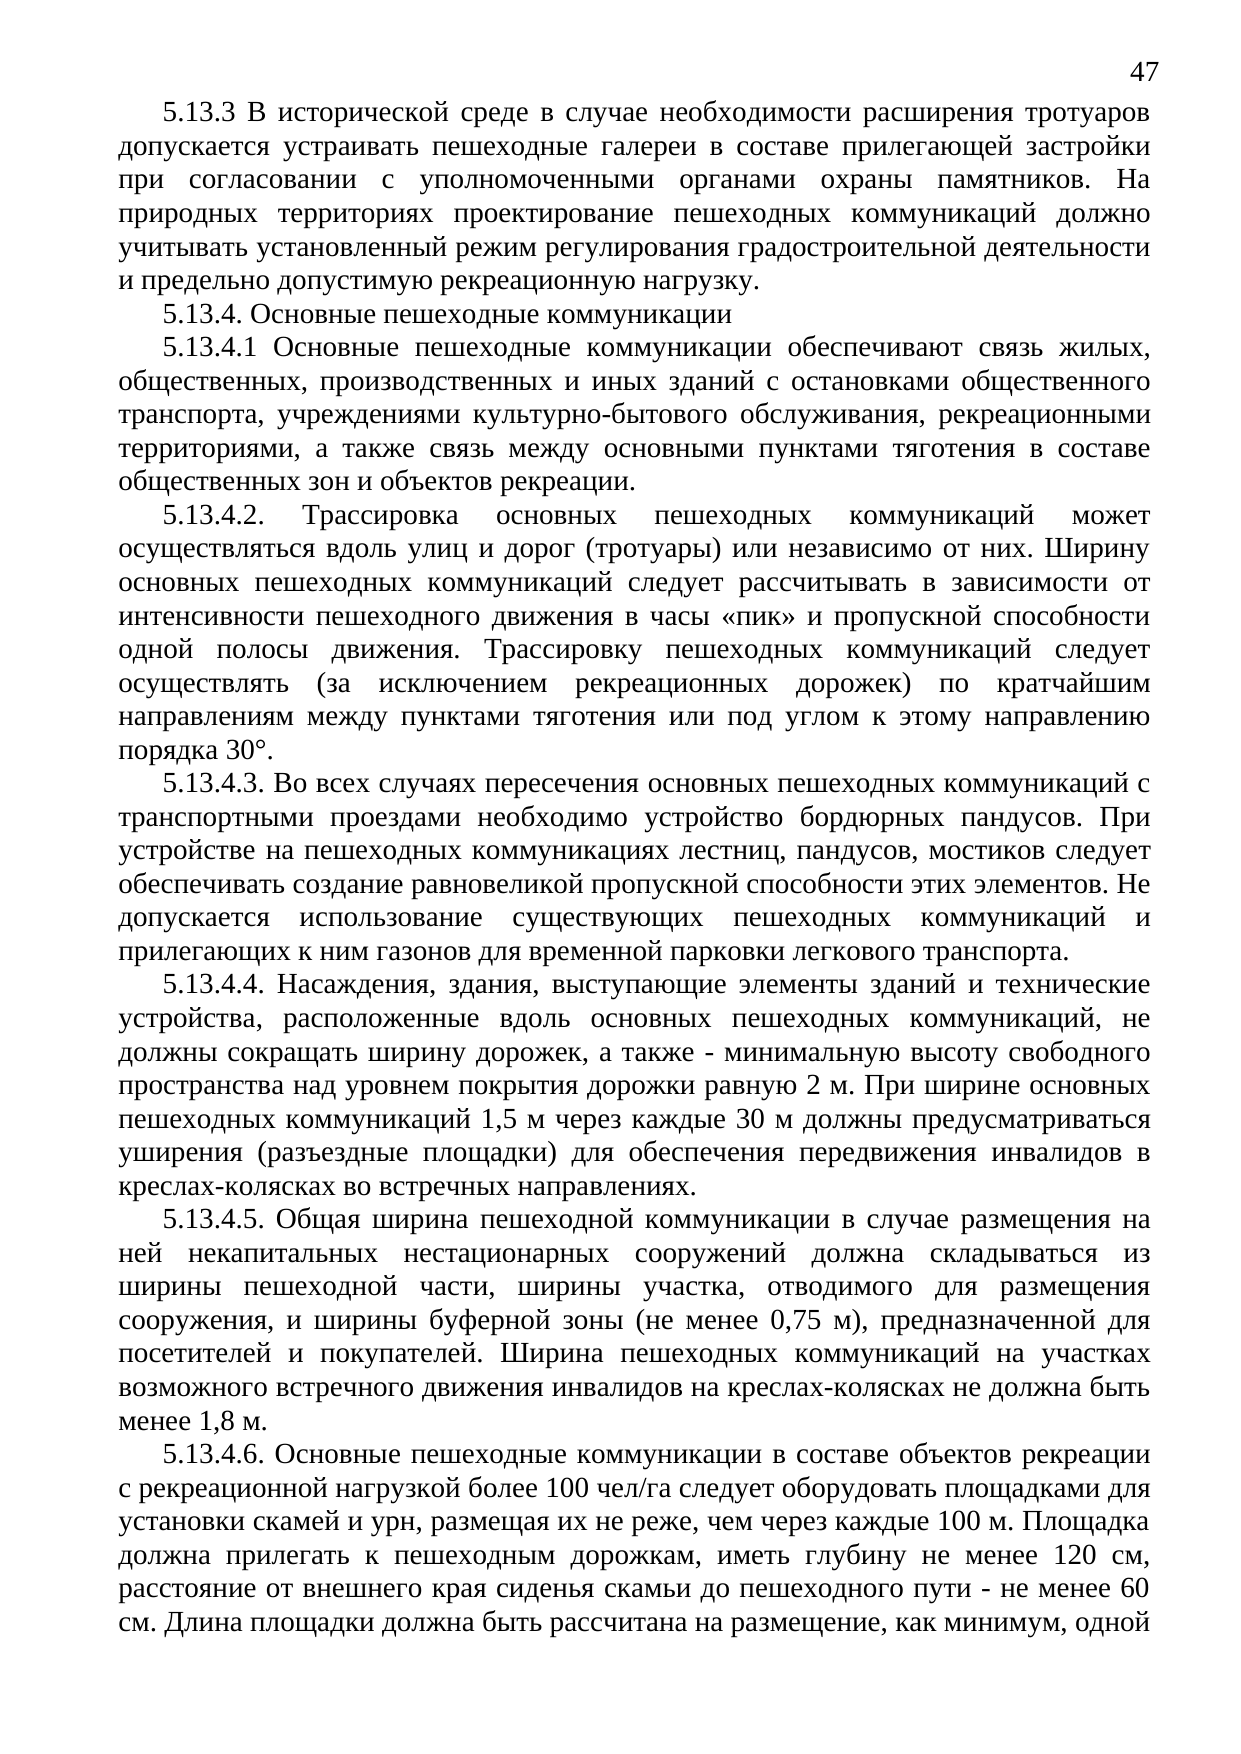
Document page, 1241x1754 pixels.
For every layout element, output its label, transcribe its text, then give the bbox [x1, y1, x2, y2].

text 5.13.4.2. Трассировка основных пешеходных коммуникаций может осуществляться вдоль улиц и дорог (тротуары) или независимо от них. Ширину основных пешеходных коммуникаций следует рассчитывать в зависимости от интенсивности пешеходного движения в часы «пик» и пропускной способности одной полосы движения. Трассировку пешеходных коммуникаций следует осуществлять (за исключением рекреационных дорожек) по кратчайшим направлениям между пунктами тяготения или под углом к этому направлению порядка 30°. [118, 497, 1152, 765]
text 5.13.4.5. Общая ширина пешеходной коммуникации в случае размещения на ней некапитальных нестационарных сооружений должна складываться из ширины пешеходной части, ширины участка, отводимого для размещения сооружения, и ширины буферной зоны (не менее ), предназначенной для посетителей и покупателей. Ширина пешеходных коммуникаций на участках возможного встречного движения инвалидов на креслах-колясках не должна быть менее . [118, 1201, 1152, 1436]
text 5.13.4.1 Основные пешеходные коммуникации обеспечивают связь жилых, общественных, производственных и иных зданий с остановками общественного транспорта, учреждениями культурно-бытового обслуживания, рекреационными территориями, а также связь между основными пунктами тяготения в составе общественных зон и объектов рекреации. [118, 329, 1152, 497]
text 5.13.4.3. Во всех случаях пересечения основных пешеходных коммуникаций с транспортными проездами необходимо устройство бордюрных пандусов. При устройстве на пешеходных коммуникациях лестниц, пандусов, мостиков следует обеспечивать создание равновеликой пропускной способности этих элементов. Не допускается использование существующих пешеходных коммуникаций и прилегающих к ним газонов для временной парковки легкового транспорта. [118, 765, 1152, 967]
text 5.13.4.4. Насаждения, здания, выступающие элементы зданий и технические устройства, расположенные вдоль основных пешеходных коммуникаций, не должны сокращать ширину дорожек, а также - минимальную высоту свободного пространства над уровнем покрытия дорожки равную . При ширине основных пешеходных коммуникаций через каждые должны предусматриваться уширения (разъездные площадки) для обеспечения передвижения инвалидов в креслах-колясках во встречных направлениях. [118, 967, 1152, 1201]
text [118, 1436, 1152, 1637]
text 5.13.4. Основные пешеходные коммуникации [118, 296, 1152, 329]
text 5.13.3 В исторической среде в случае необходимости расширения тротуаров допускается устраивать пешеходные галереи в составе прилегающей застройки при согласовании с уполномоченными органами охраны памятников. На природных территориях проектирование пешеходных коммуникаций должно учитывать установленный режим регулирования градостроительной деятельности и предельно допустимую рекреационную нагрузку. [118, 94, 1152, 296]
